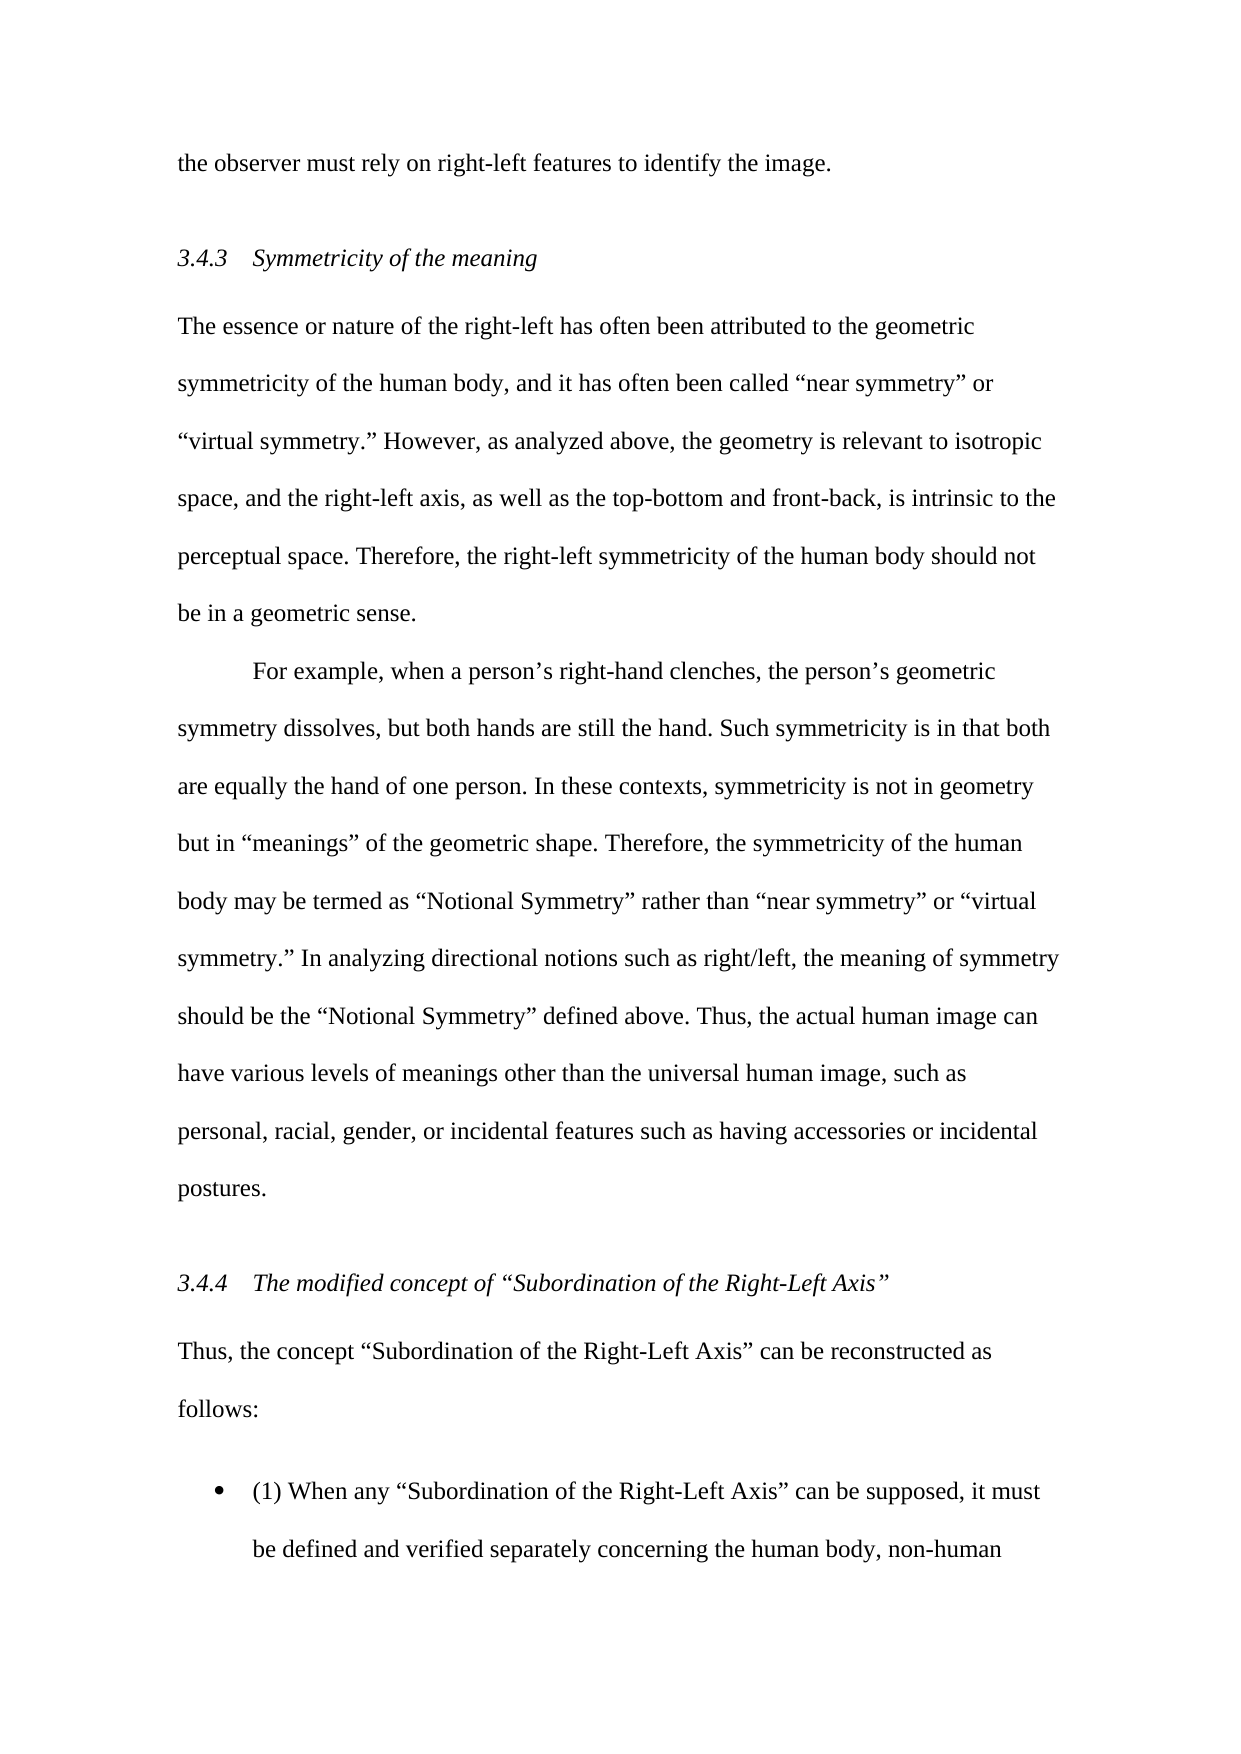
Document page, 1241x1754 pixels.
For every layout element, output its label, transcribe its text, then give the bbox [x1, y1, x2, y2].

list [215, 1476, 1063, 1563]
subtitle 3.4.4 The modified concept of “Subordination of the Right-Left Axis” [177, 1268, 1004, 1297]
text Thus, the concept “Subordination of the Right-Left Axis” can be reconstructed as follows: [177, 1336, 1063, 1423]
text The essence or nature of the right-left has often been attributed to the geometric symmetricity of the human body, and it has often been called “near symmetry” or “virtual symmetry.” However, as analyzed above, the geometry is relevant to isotropic space, and the right-left axis, as well as the top-bottom and front-back, is intrinsic to the perceptual space. Therefore, the right-left symmetricity of the human body should not be in a geometric sense. For example, when a person’s right-hand clenches, the person’s geometric symmetry dissolves, but both hands are still the hand. Such symmetricity is in that both are equally the hand of one person. In these contexts, symmetricity is not in geometry but in “meanings” of the geometric shape. Therefore, the symmetricity of the human body may be termed as “Notional Symmetry” rather than “near symmetry” or “virtual symmetry.” In analyzing directional notions such as right/left, the meaning of symmetry should be the “Notional Symmetry” defined above. Thus, the actual human image can have various levels of meanings other than the universal human image, such as personal, racial, gender, or incidental features such as having accessories or incidental postures. [177, 311, 1063, 1202]
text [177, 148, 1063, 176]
subtitle 3.4.3 Symmetricity of the meaning [177, 243, 1004, 271]
